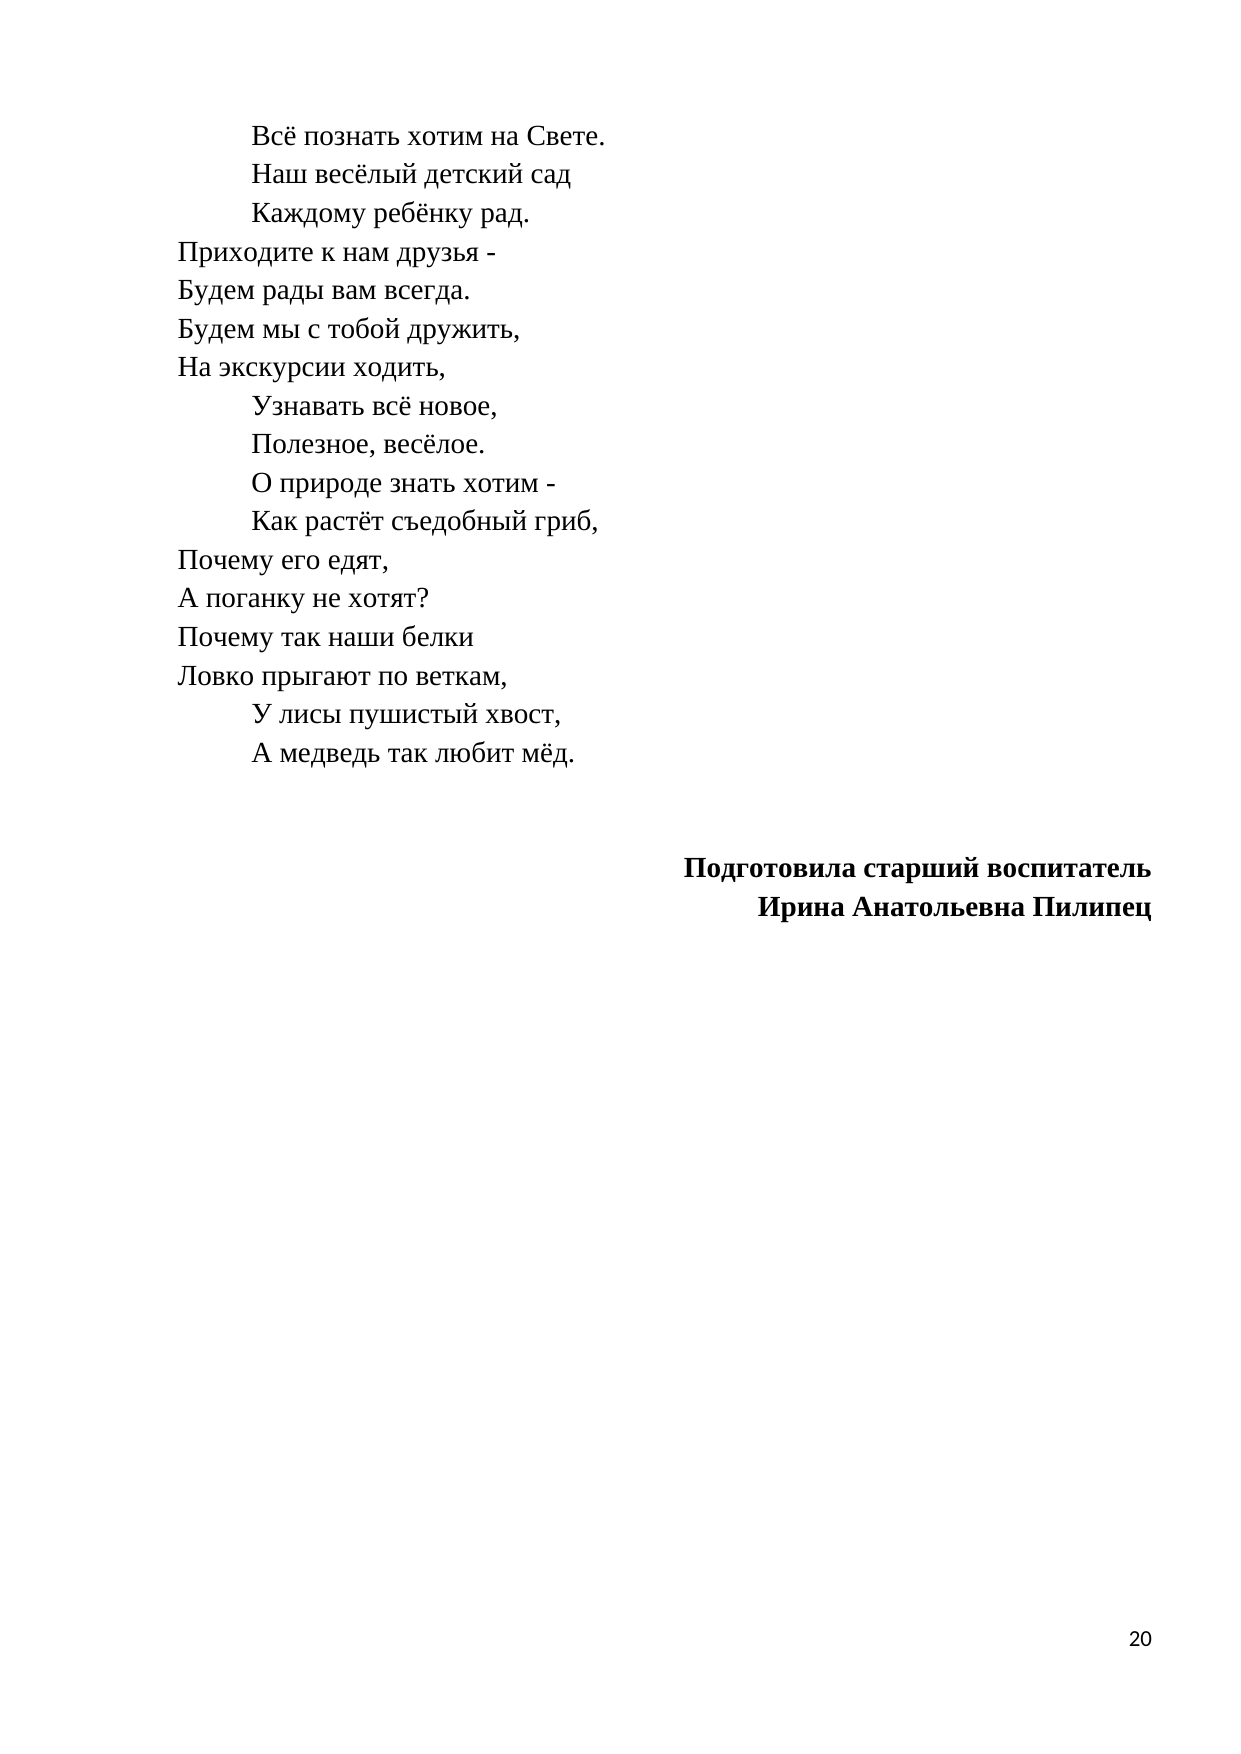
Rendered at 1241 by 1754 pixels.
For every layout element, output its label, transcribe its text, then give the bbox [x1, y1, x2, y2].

text Наш весёлый детский сад [177, 157, 1152, 190]
text А поганку не хотят? [177, 581, 1152, 614]
text Полезное, весёлое. [177, 426, 1152, 460]
text Как растёт съедобный гриб, [177, 503, 1152, 537]
text Узнавать всё новое, [177, 388, 1152, 421]
text Каждому ребёнку рад. [177, 195, 1152, 229]
text Ирина Анатольевна Пилипец [177, 889, 1152, 922]
text Подготовила старший воспитатель [177, 850, 1152, 884]
text О природе знать хотим - [177, 465, 1152, 498]
text Почему его едят, [177, 542, 1152, 576]
text Будем мы с тобой дружить, [177, 311, 1152, 344]
text Всё познать хотим на Свете. [177, 118, 1152, 152]
text Приходите к нам друзья - [177, 234, 1152, 267]
text Ловко прыгают по веткам, [177, 658, 1152, 691]
text У лисы пушистый хвост, [177, 696, 1152, 730]
text На экскурсии ходить, [177, 349, 1152, 383]
text Почему так наши белки [177, 619, 1152, 653]
text А медведь так любит мёд. [177, 735, 1152, 768]
text Будем рады вам всегда. [177, 272, 1152, 306]
